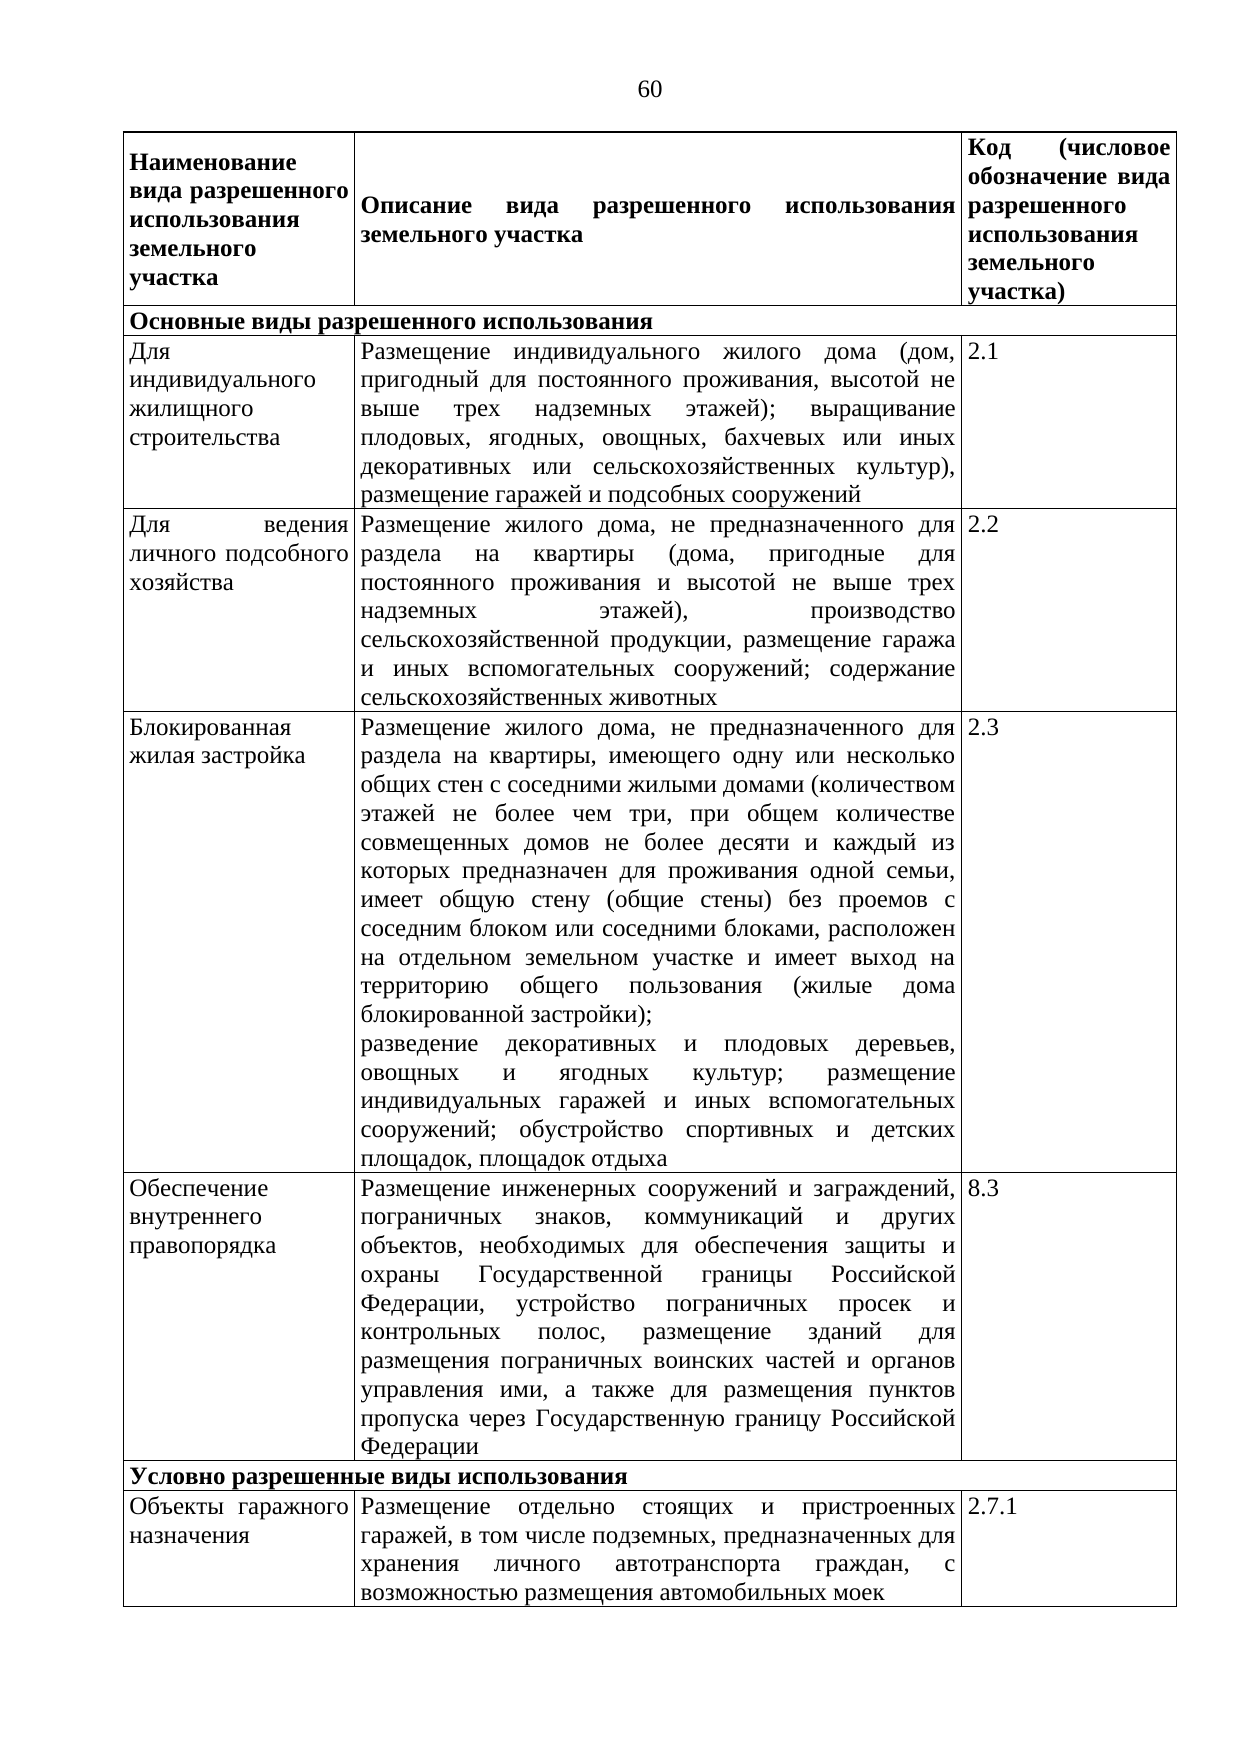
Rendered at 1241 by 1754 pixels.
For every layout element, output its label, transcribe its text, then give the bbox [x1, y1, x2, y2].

table_cell Размещение индивидуального жилого дома (дом, пригодный для постоянного проживания, высотой не выше трех надземных этажей); выращивание плодовых, ягодных, овощных, бахчевых или иных декоративных или сельскохозяйственных культур), размещение гаражей и подсобных сооружений [355, 336, 961, 508]
table_cell Для ведения личного подсобного хозяйства [124, 509, 354, 711]
table_cell Размещение инженерных сооружений и заграждений, пограничных знаков, коммуникаций и других объектов, необходимых для обеспечения защиты и охраны Государственной границы Российской Федерации, устройство пограничных просек и контрольных полос, размещение зданий для размещения пограничных воинских частей и органов управления ими, а также для размещения пунктов пропуска через Государственную границу Российской Федерации [355, 1173, 961, 1460]
table_header Код (числовое обозначение вида разрешенного использования земельного участка) [962, 133, 1176, 305]
table_cell 2.2 [962, 509, 1176, 711]
table_cell 8.3 [962, 1173, 1176, 1460]
table_cell Блокированная жилая застройка [124, 712, 354, 1172]
table_cell Условно разрешенные виды использования [124, 1461, 1176, 1490]
table_cell Объекты гаражного назначения [124, 1491, 354, 1606]
table_cell Размещение жилого дома, не предназначенного для раздела на квартиры, имеющего одну или несколько общих стен с соседними жилыми домами (количеством этажей не более чем три, при общем количестве совмещенных домов не более десяти и каждый из которых предназначен для проживания одной семьи, имеет общую стену (общие стены) без проемов с соседним блоком или соседними блоками, расположен на отдельном земельном участке и имеет выход на территорию общего пользования (жилые дома блокированной застройки); разведение декоративных и плодовых деревьев, овощных и ягодных культур; размещение индивидуальных гаражей и иных вспомогательных сооружений; обустройство спортивных и детских площадок, площадок отдыха [355, 712, 961, 1172]
table_cell 2.7.1 [962, 1491, 1176, 1606]
table_cell Размещение отдельно стоящих и пристроенных гаражей, в том числе подземных, предназначенных для хранения личного автотранспорта граждан, с возможностью размещения автомобильных моек [355, 1491, 961, 1606]
table_cell Размещение жилого дома, не предназначенного для раздела на квартиры (дома, пригодные для постоянного проживания и высотой не выше трех надземных этажей), производство сельскохозяйственной продукции, размещение гаража и иных вспомогательных сооружений; содержание сельскохозяйственных животных [355, 509, 961, 711]
table_header Наименование вида разрешенного использования земельного участка [124, 133, 354, 305]
table_cell Обеспечение внутреннего правопорядка [124, 1173, 354, 1460]
table_cell Для индивидуального жилищного строительства [124, 336, 354, 508]
table_header Описание вида разрешенного использования земельного участка [355, 133, 961, 305]
table_cell 2.1 [962, 336, 1176, 508]
table_cell Основные виды разрешенного использования [124, 306, 1176, 335]
table_cell 2.3 [962, 712, 1176, 1172]
